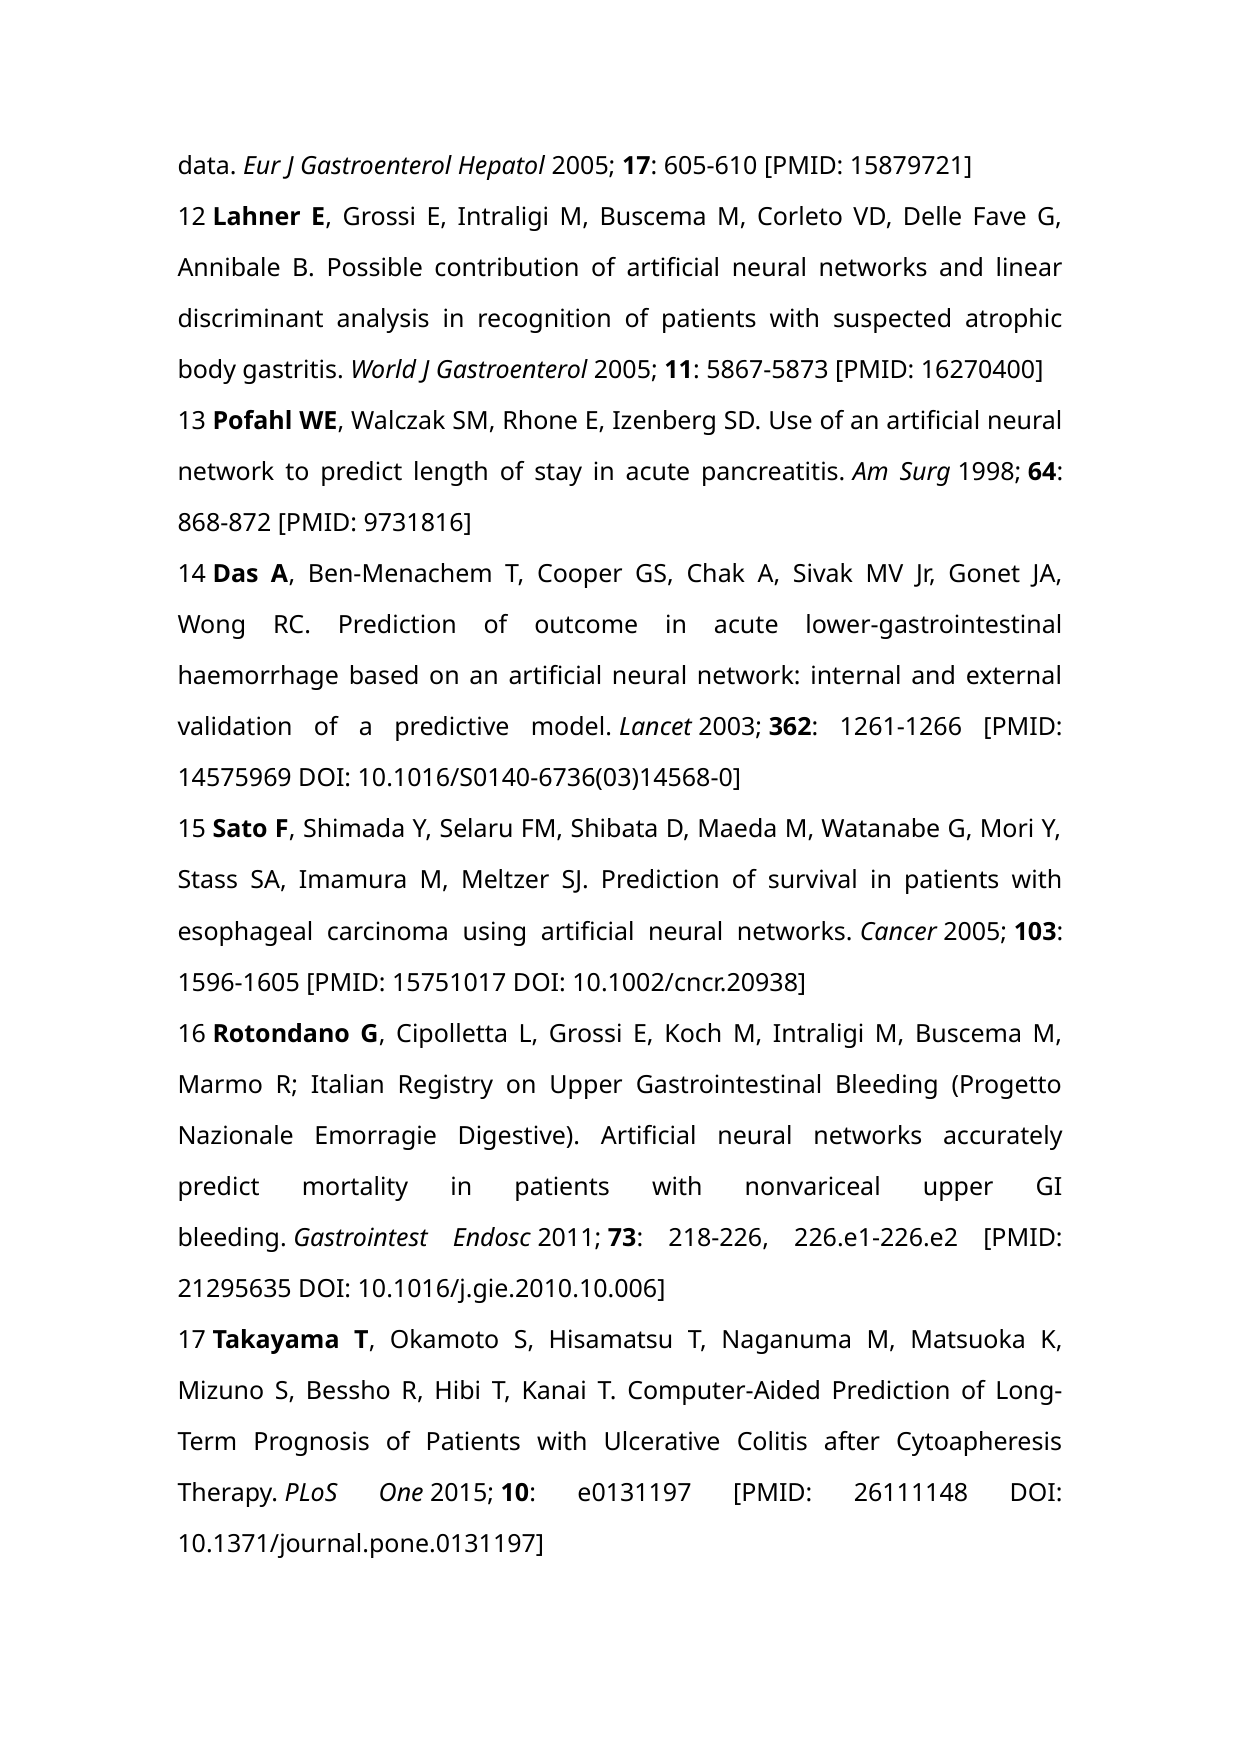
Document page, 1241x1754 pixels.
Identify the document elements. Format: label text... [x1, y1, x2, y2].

text 13 Pofahl WE, Walczak SM, Rhone E, Izenberg SD. Use of an artificial neural network to predict length of stay in acute pancreatitis. Am Surg 1998; 64: 868-872 [PMID: 9731816] [177, 403, 1063, 539]
text 15 Sato F, Shimada Y, Selaru FM, Shibata D, Maeda M, Watanabe G, Mori Y, Stass SA, Imamura M, Meltzer SJ. Prediction of survival in patients with esophageal carcinoma using artificial neural networks. Cancer 2005; 103: 1596-1605 [PMID: 15751017 DOI: 10.1002/cncr.20938] [177, 811, 1063, 998]
text 16 Rotondano G, Cipolletta L, Grossi E, Koch M, Intraligi M, Buscema M, Marmo R; Italian Registry on Upper Gastrointestinal Bleeding (Progetto Nazionale Emorragie Digestive). Artificial neural networks accurately predict mortality in patients with nonvariceal upper GI bleeding. Gastrointest Endosc 2011; 73: 218-226, 226.e1-226.e2 [PMID: 21295635 DOI: 10.1016/j.gie.2010.10.006] [177, 1015, 1063, 1304]
text 14 Das A, Ben-Menachem T, Cooper GS, Chak A, Sivak MV Jr, Gonet JA, Wong RC. Prediction of outcome in acute lower-gastrointestinal haemorrhage based on an artificial neural network: internal and external validation of a predictive model. Lancet 2003; 362: 1261-1266 [PMID: 14575969 DOI: 10.1016/S0140-6736(03)14568-0] [177, 556, 1063, 794]
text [177, 148, 1063, 182]
text 12 Lahner E, Grossi E, Intraligi M, Buscema M, Corleto VD, Delle Fave G, Annibale B. Possible contribution of artificial neural networks and linear discriminant analysis in recognition of patients with suspected atrophic body gastritis. World J Gastroenterol 2005; 11: 5867-5873 [PMID: 16270400] [177, 199, 1063, 386]
text 17 Takayama T, Okamoto S, Hisamatsu T, Naganuma M, Matsuoka K, Mizuno S, Bessho R, Hibi T, Kanai T. Computer-Aided Prediction of Long-Term Prognosis of Patients with Ulcerative Colitis after Cytoapheresis Therapy. PLoS One 2015; 10: e0131197 [PMID: 26111148 DOI: 10.1371/journal.pone.0131197] [177, 1322, 1063, 1560]
